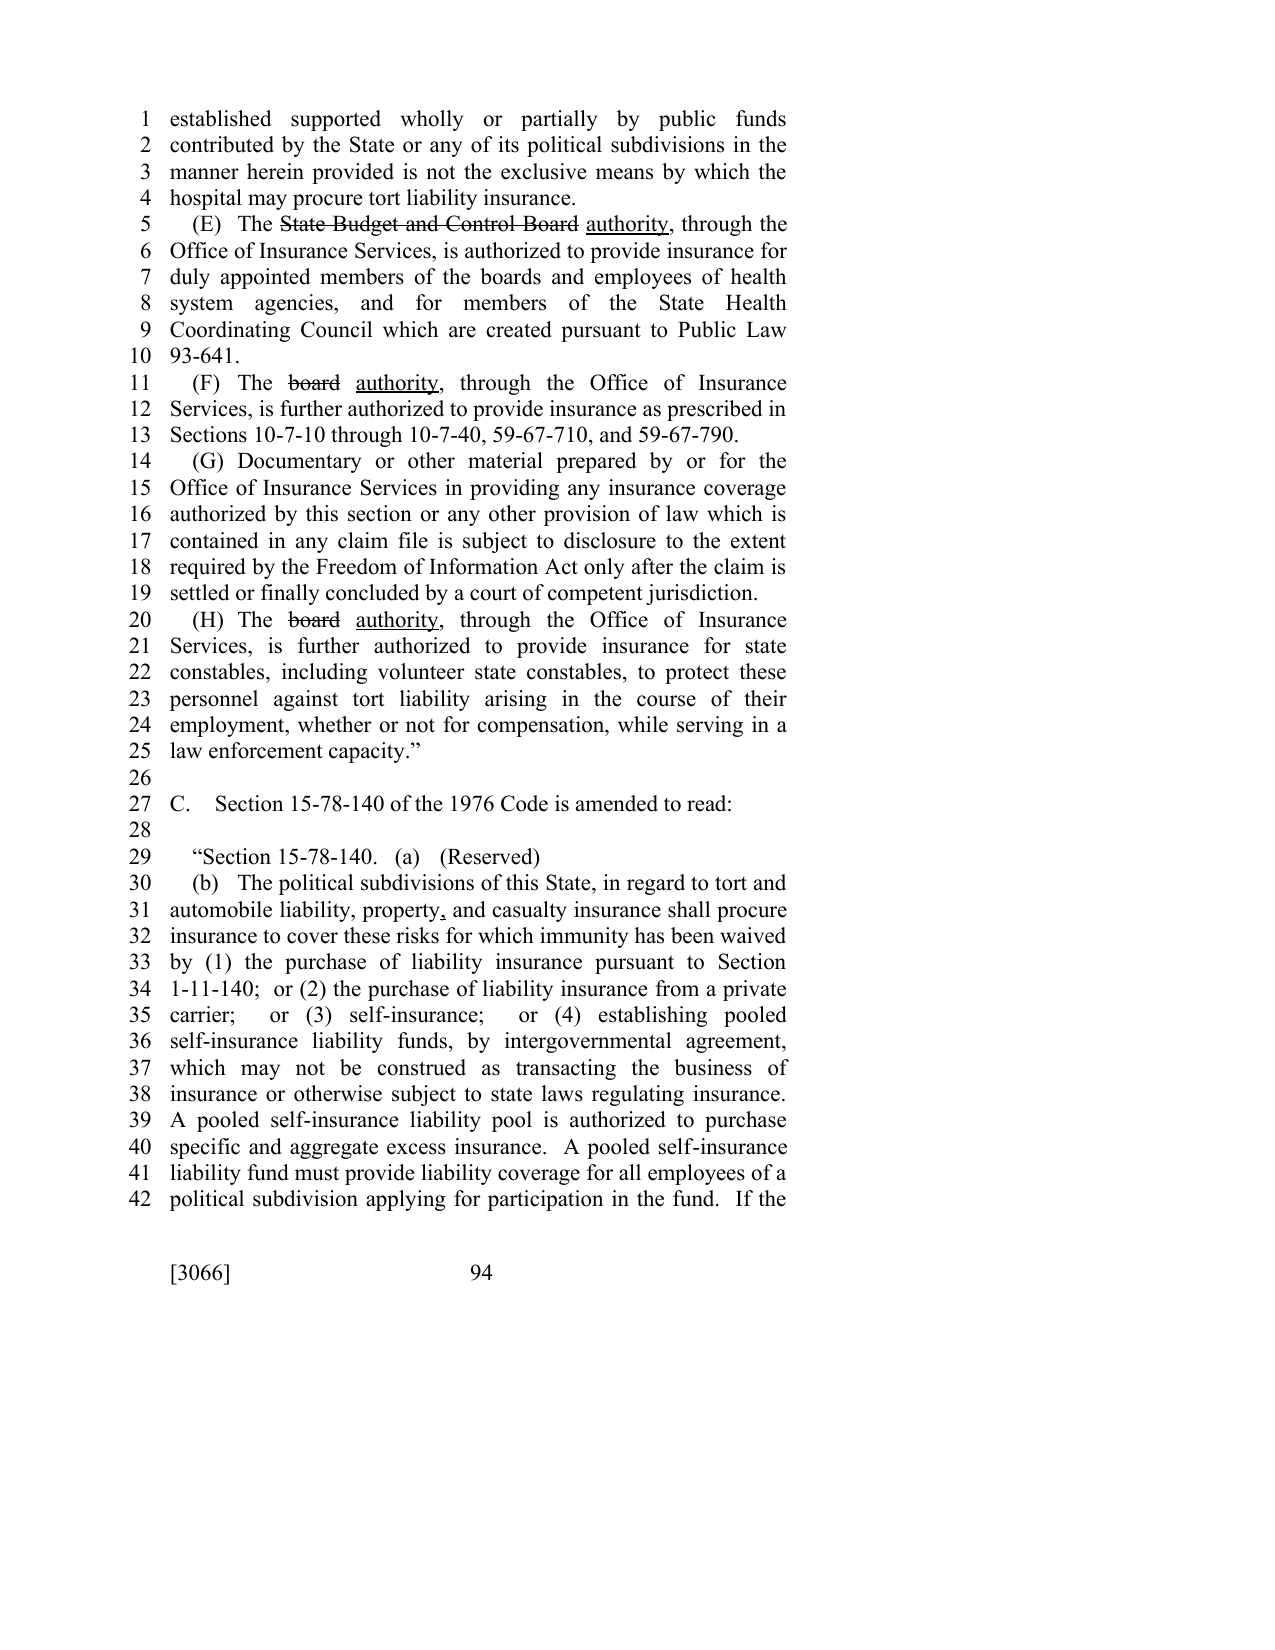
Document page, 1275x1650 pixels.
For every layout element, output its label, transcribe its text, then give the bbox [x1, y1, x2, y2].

text C. Section 15-78-140 of the 1976 Code is amended to read: [169, 790, 787, 817]
text (H) The board authority, through the Office of Insurance Services, is further authorized to provide insurance for state constables, including volunteer state constables, to protect these personnel against tort liability arising in the course of their employment, whether or not for compensation, while serving in a law enforcement capacity.” [169, 606, 787, 764]
text “Section 15-78-140. (a) (Reserved) [169, 843, 787, 869]
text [169, 105, 787, 210]
text (F) The board authority, through the Office of Insurance Services, is further authorized to provide insurance as prescribed in Sections 10-7-10 through 10-7-40, 59-67-710, and 59-67-790. [169, 368, 787, 448]
text (E) The State Budget and Control Board authority, through the Office of Insurance Services, is authorized to provide insurance for duly appointed members of the boards and employees of health system agencies, and for members of the State Health Coordinating Council which are created pursuant to Public Law 93-641. [169, 210, 787, 368]
text (G) Documentary or other material prepared by or for the Office of Insurance Services in providing any insurance coverage authorized by this section or any other provision of law which is contained in any claim file is subject to disclosure to the extent required by the Freedom of Information Act only after the claim is settled or finally concluded by a court of competent jurisdiction. [169, 448, 787, 606]
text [169, 869, 787, 1212]
